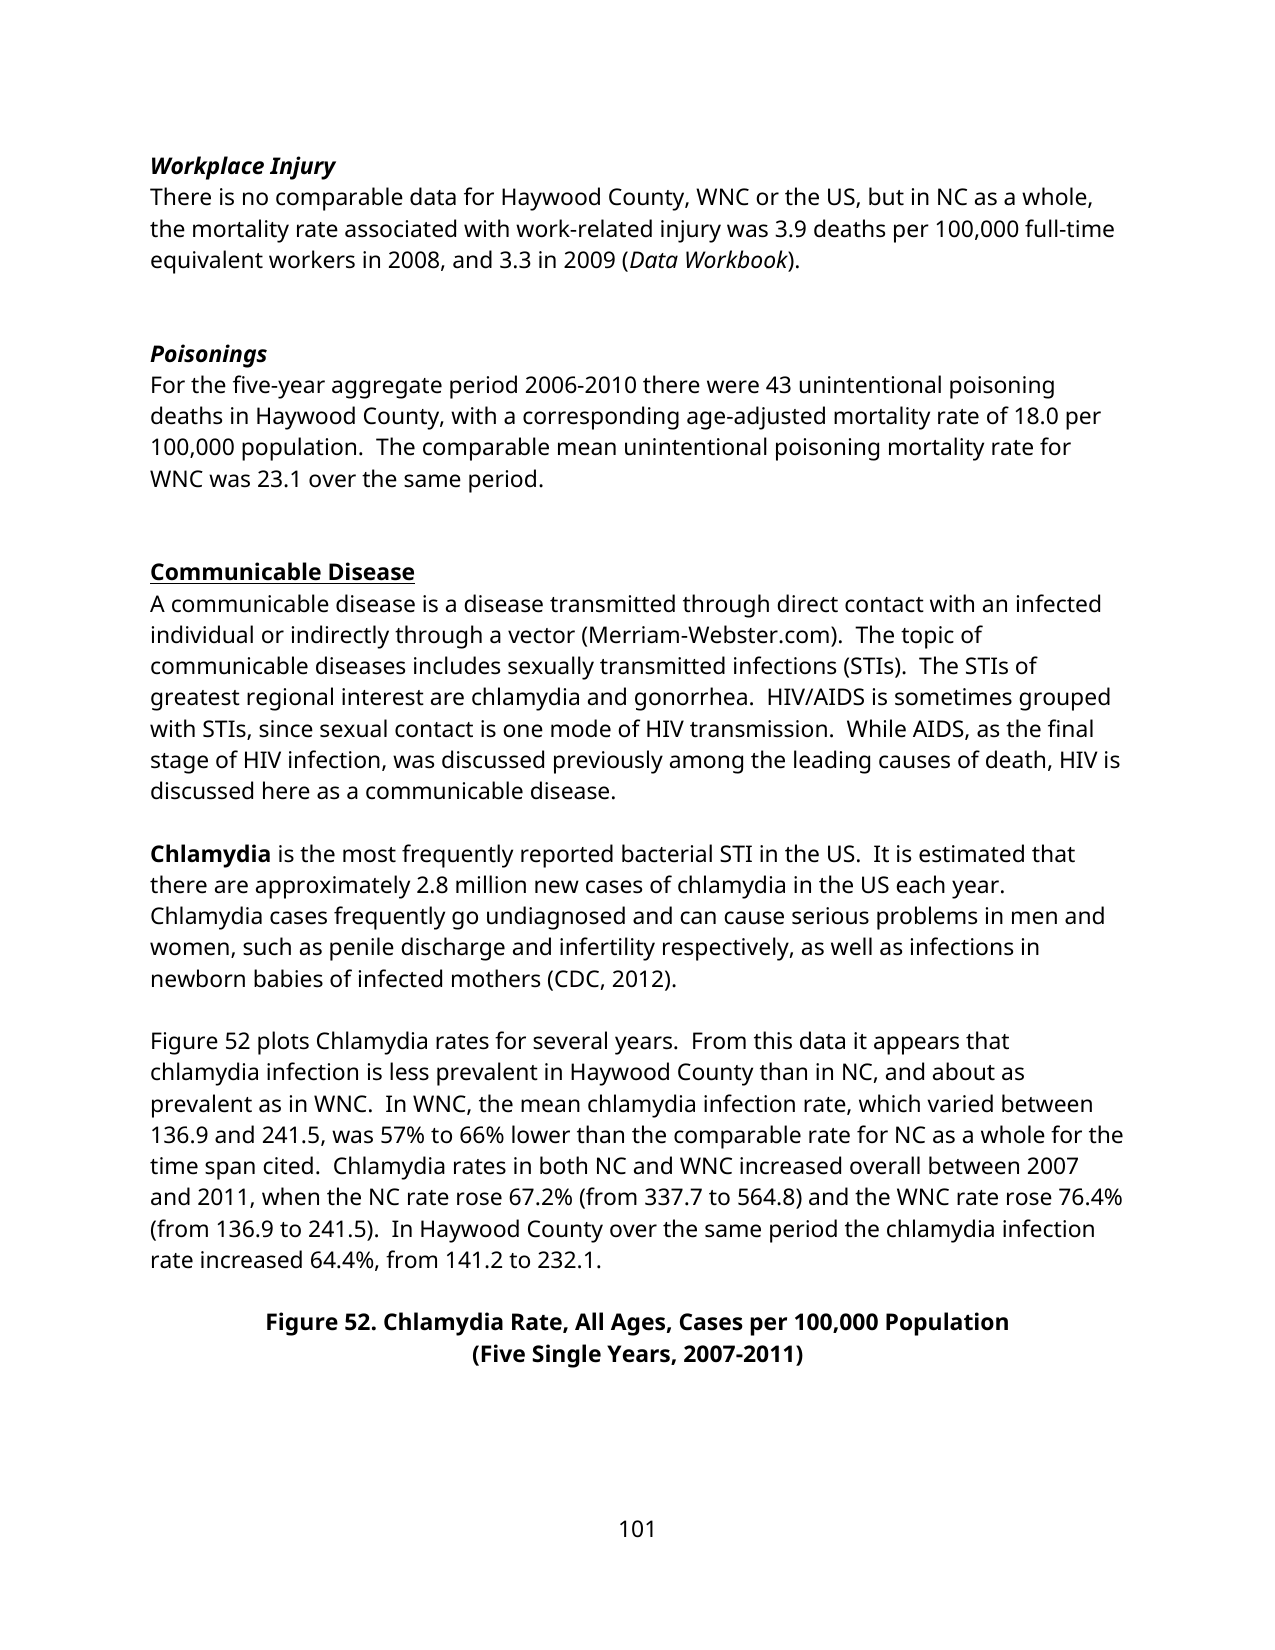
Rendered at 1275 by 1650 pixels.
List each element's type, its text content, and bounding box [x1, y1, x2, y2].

text Figure 52 plots Chlamydia rates for several years. From this data it appears that chlamydia infection is less prevalent in Haywood County than in NC, and about as prevalent as in WNC. In WNC, the mean chlamydia infection rate, which varied between 136.9 and 241.5, was 57% to 66% lower than the comparable rate for NC as a whole for the time span cited. Chlamydia rates in both NC and WNC increased overall between 2007 and 2011, when the NC rate rose 67.2% (from 337.7 to 564.8) and the WNC rate rose 76.4% (from 136.9 to 241.5). In Haywood County over the same period the chlamydia infection rate increased 64.4%, from 141.2 to 232.1. [150, 1025, 1125, 1275]
subtitle Poisonings [150, 337, 1125, 369]
subtitle Communicable Disease [150, 556, 1125, 587]
text For the five-year aggregate period 2006-2010 there were 43 unintentional poisoning deaths in Haywood County, with a corresponding age-adjusted mortality rate of 18.0 per 100,000 population. The comparable mean unintentional poisoning mortality rate for WNC was 23.1 over the same period. [150, 369, 1125, 494]
title (Five Single Years, 2007-2011) [150, 1337, 1125, 1369]
title Figure 52. Chlamydia Rate, All Ages, Cases per 100,000 Population [150, 1306, 1125, 1337]
text There is no comparable data for Haywood County, WNC or the US, but in NC as a whole, the mortality rate associated with work-related injury was 3.9 deaths per 100,000 full-time equivalent workers in 2008, and 3.3 in 2009 (Data Workbook). [150, 181, 1125, 275]
text A communicable disease is a disease transmitted through direct contact with an infected individual or indirectly through a vector (Merriam-Webster.com). The topic of communicable diseases includes sexually transmitted infections (STIs). The STIs of greatest regional interest are chlamydia and gonorrhea. HIV/AIDS is sometimes grouped with STIs, since sexual contact is one mode of HIV transmission. While AIDS, as the final stage of HIV infection, was discussed previously among the leading causes of death, HIV is discussed here as a communicable disease. [150, 587, 1125, 806]
text Chlamydia is the most frequently reported bacterial STI in the US. It is estimated that there are approximately 2.8 million new cases of chlamydia in the US each year. Chlamydia cases frequently go undiagnosed and can cause serious problems in men and women, such as penile discharge and infertility respectively, as well as infections in newborn babies of infected mothers (CDC, 2012). [150, 837, 1125, 994]
subtitle Workplace Injury [150, 150, 1125, 181]
